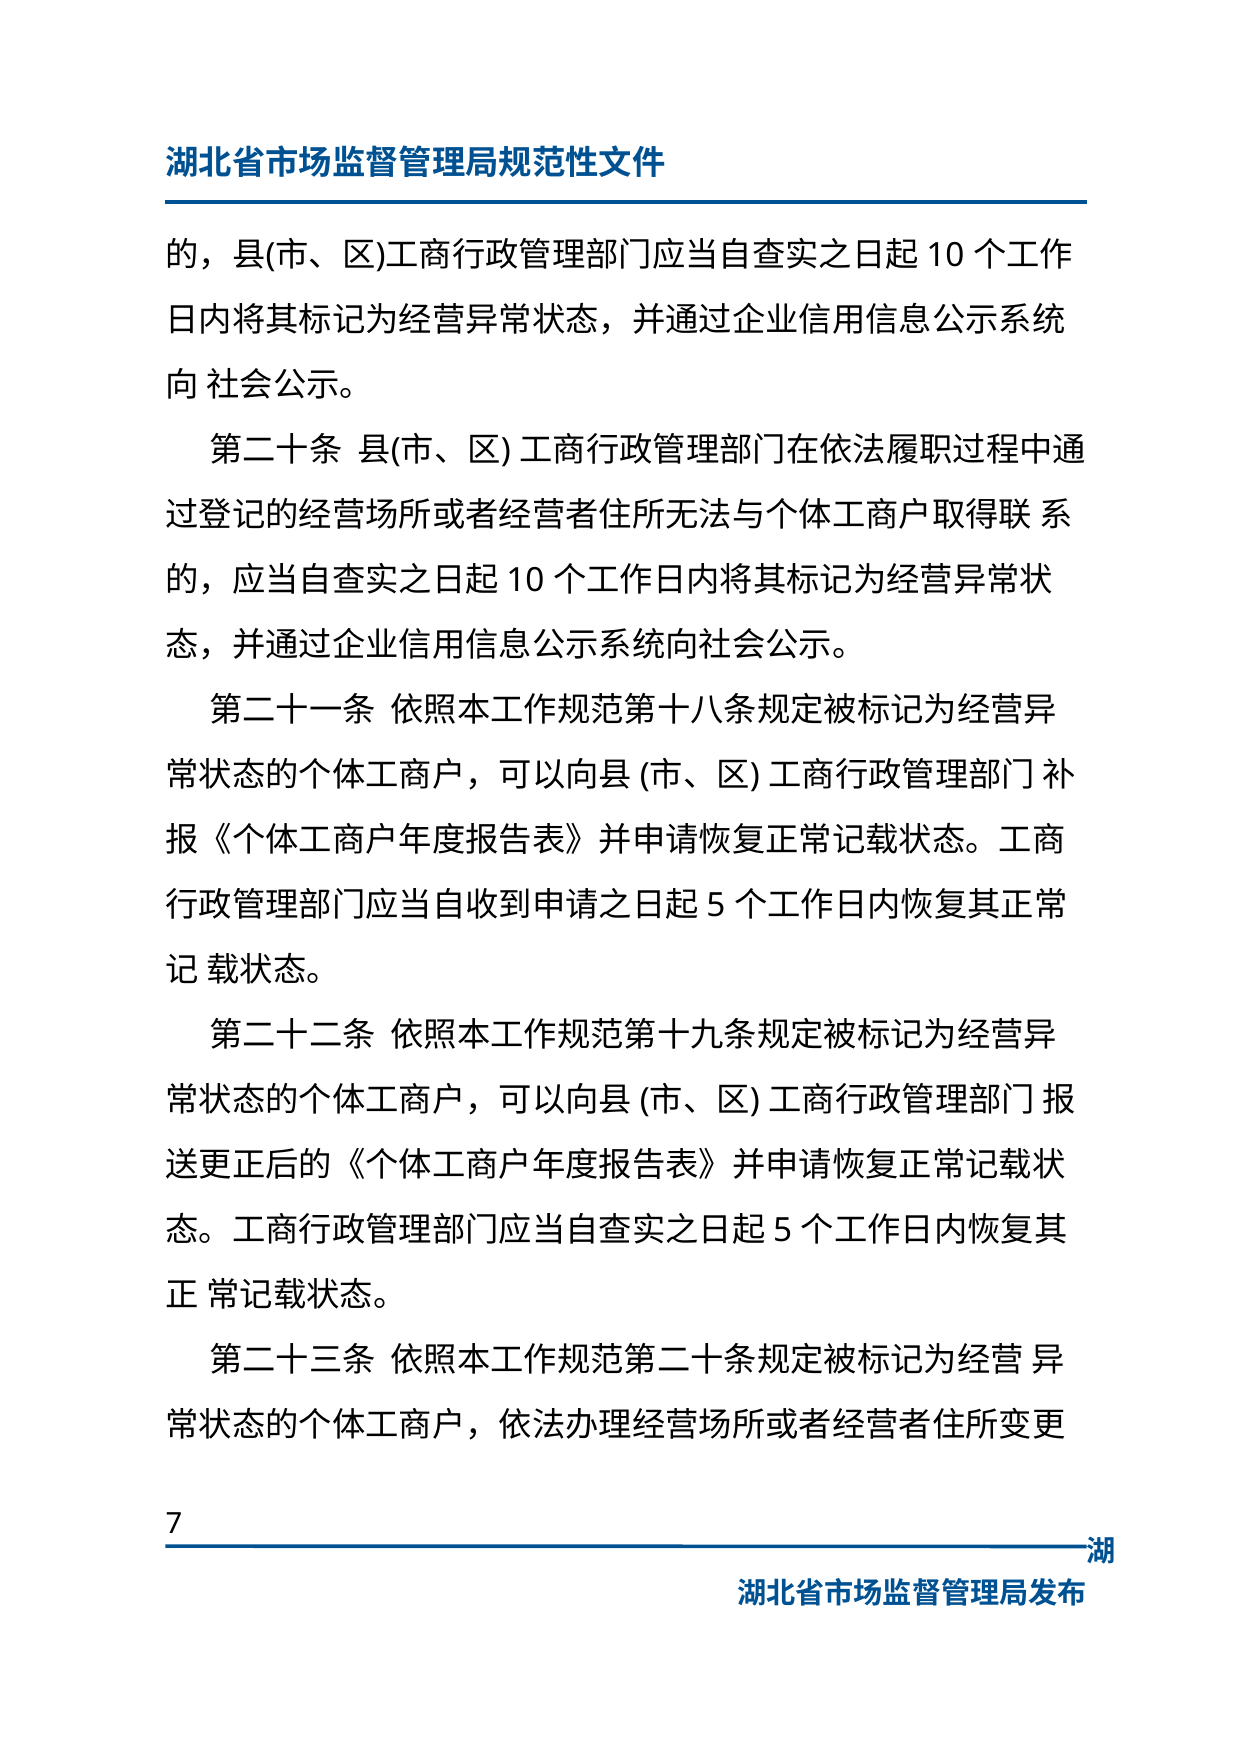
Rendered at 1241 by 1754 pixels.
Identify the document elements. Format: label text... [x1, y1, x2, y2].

list 第二十条 县(市、区) 工商行政管理部门在依法履职过程中通过登记的经营场所或者经营者住所无法与个体工商户取得联 系的，应当自查实之日起 10 个工作日内将其标记为经营异常状 态，并通过企业信用信息公示系统向社会公示。 [165, 414, 1087, 674]
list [165, 1324, 1087, 1454]
list 第二十一条 依照本工作规范第十八条规定被标记为经营异常状态的个体工商户，可以向县 (市、区) 工商行政管理部门 补报《个体工商户年度报告表》并申请恢复正常记载状态。工商 行政管理部门应当自收到申请之日起 5 个工作日内恢复其正常记 载状态。 [165, 674, 1087, 999]
list 第二十二条 依照本工作规范第十九条规定被标记为经营异常状态的个体工商户，可以向县 (市、区) 工商行政管理部门 报送更正后的《个体工商户年度报告表》并申请恢复正常记载状态。工商行政管理部门应当自查实之日起 5 个工作日内恢复其正 常记载状态。 [165, 999, 1087, 1324]
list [165, 219, 1087, 414]
